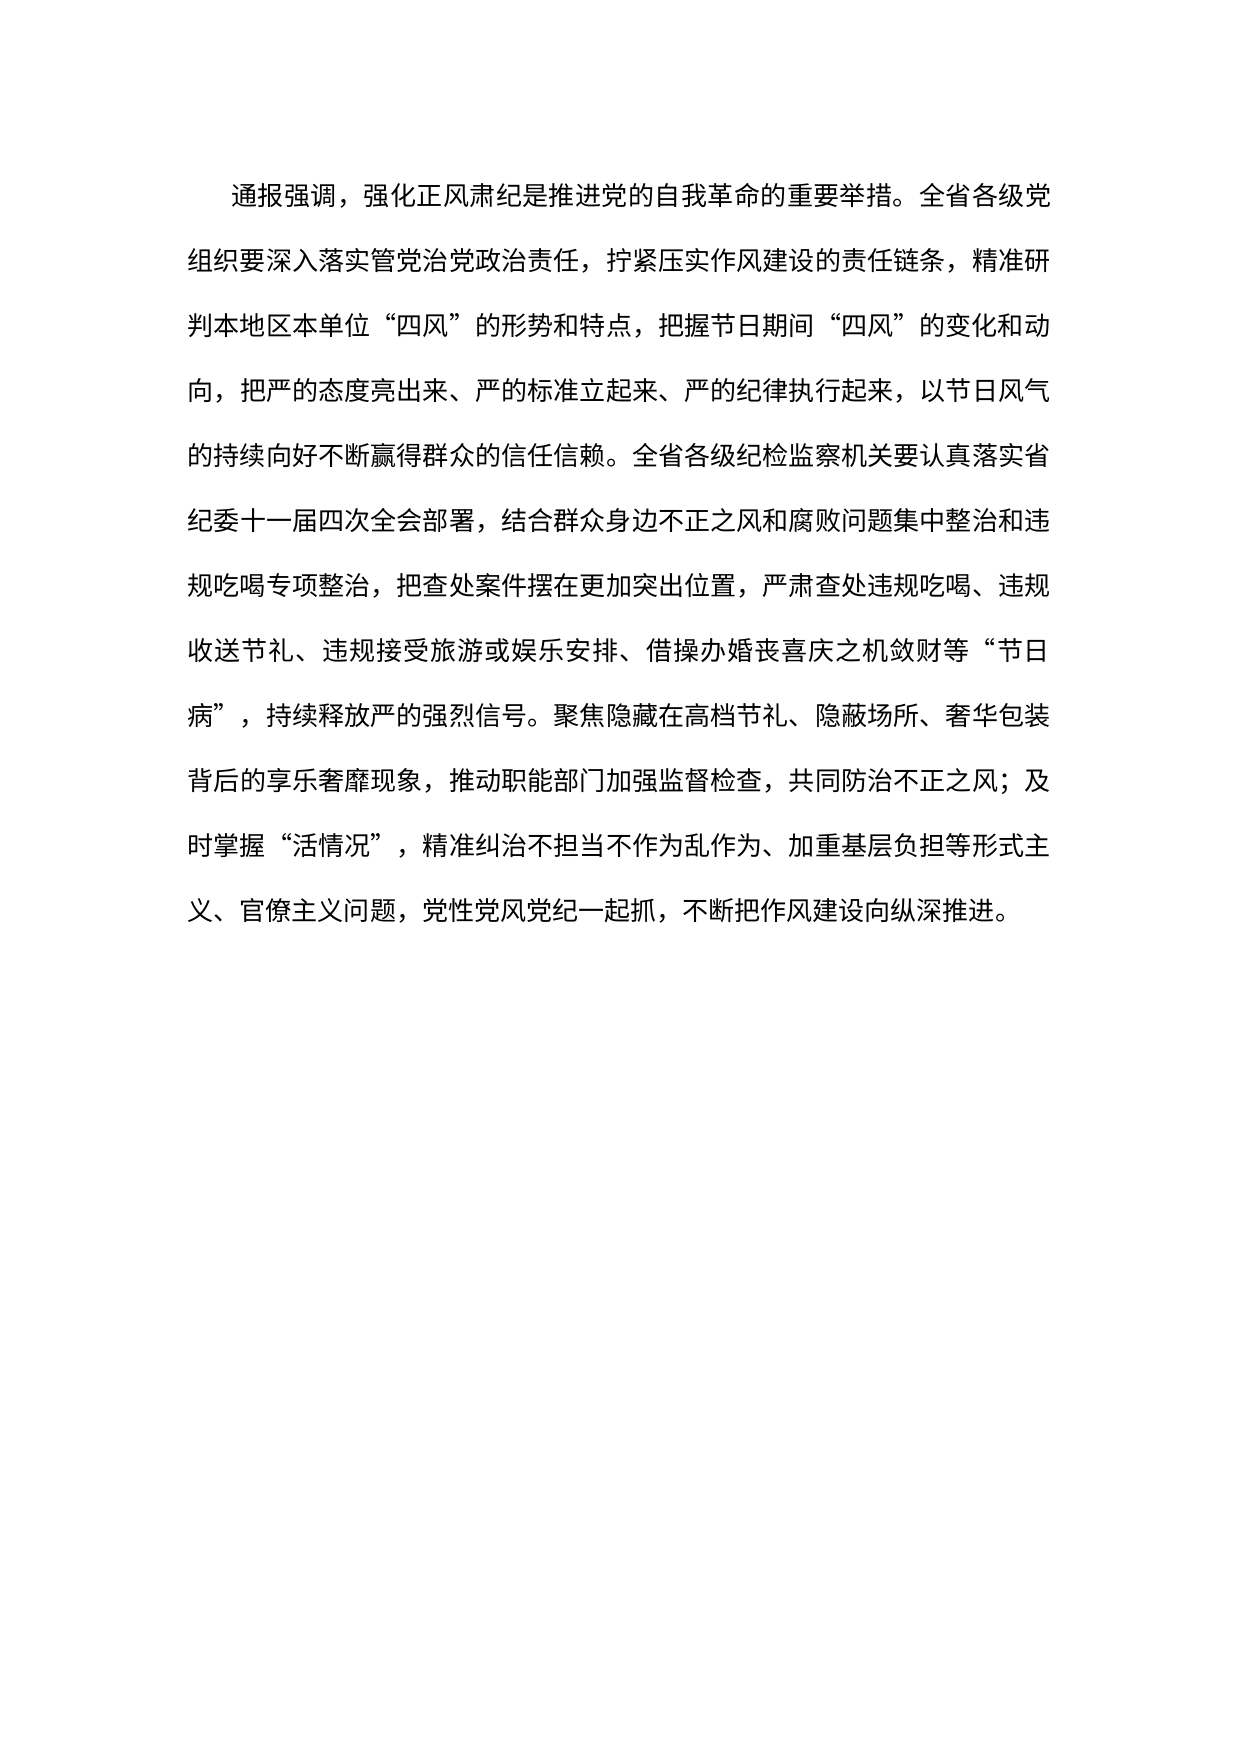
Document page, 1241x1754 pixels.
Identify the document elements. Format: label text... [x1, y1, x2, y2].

text 通报强调，强化正风肃纪是推进党的自我革命的重要举措。全省各级党组织要深入落实管党治党政治责任，拧紧压实作风建设的责任链条，精准研判本地区本单位“四风”的形势和特点，把握节日期间“四风”的变化和动向，把严的态度亮出来、严的标准立起来、严的纪律执行起来，以节日风气的持续向好不断赢得群众的信任信赖。全省各级纪检监察机关要认真落实省纪委十一届四次全会部署，结合群众身边不正之风和腐败问题集中整治和违规吃喝专项整治，把查处案件摆在更加突出位置，严肃查处违规吃喝、违规收送节礼、违规接受旅游或娱乐安排、借操办婚丧喜庆之机敛财等“节日病”，持续释放严的强烈信号。聚焦隐藏在高档节礼、隐蔽场所、奢华包装背后的享乐奢靡现象，推动职能部门加强监督检查，共同防治不正之风；及时掌握“活情况”，精准纠治不担当不作为乱作为、加重基层负担等形式主义、官僚主义问题，党性党风党纪一起抓，不断把作风建设向纵深推进。 [187, 162, 1053, 942]
